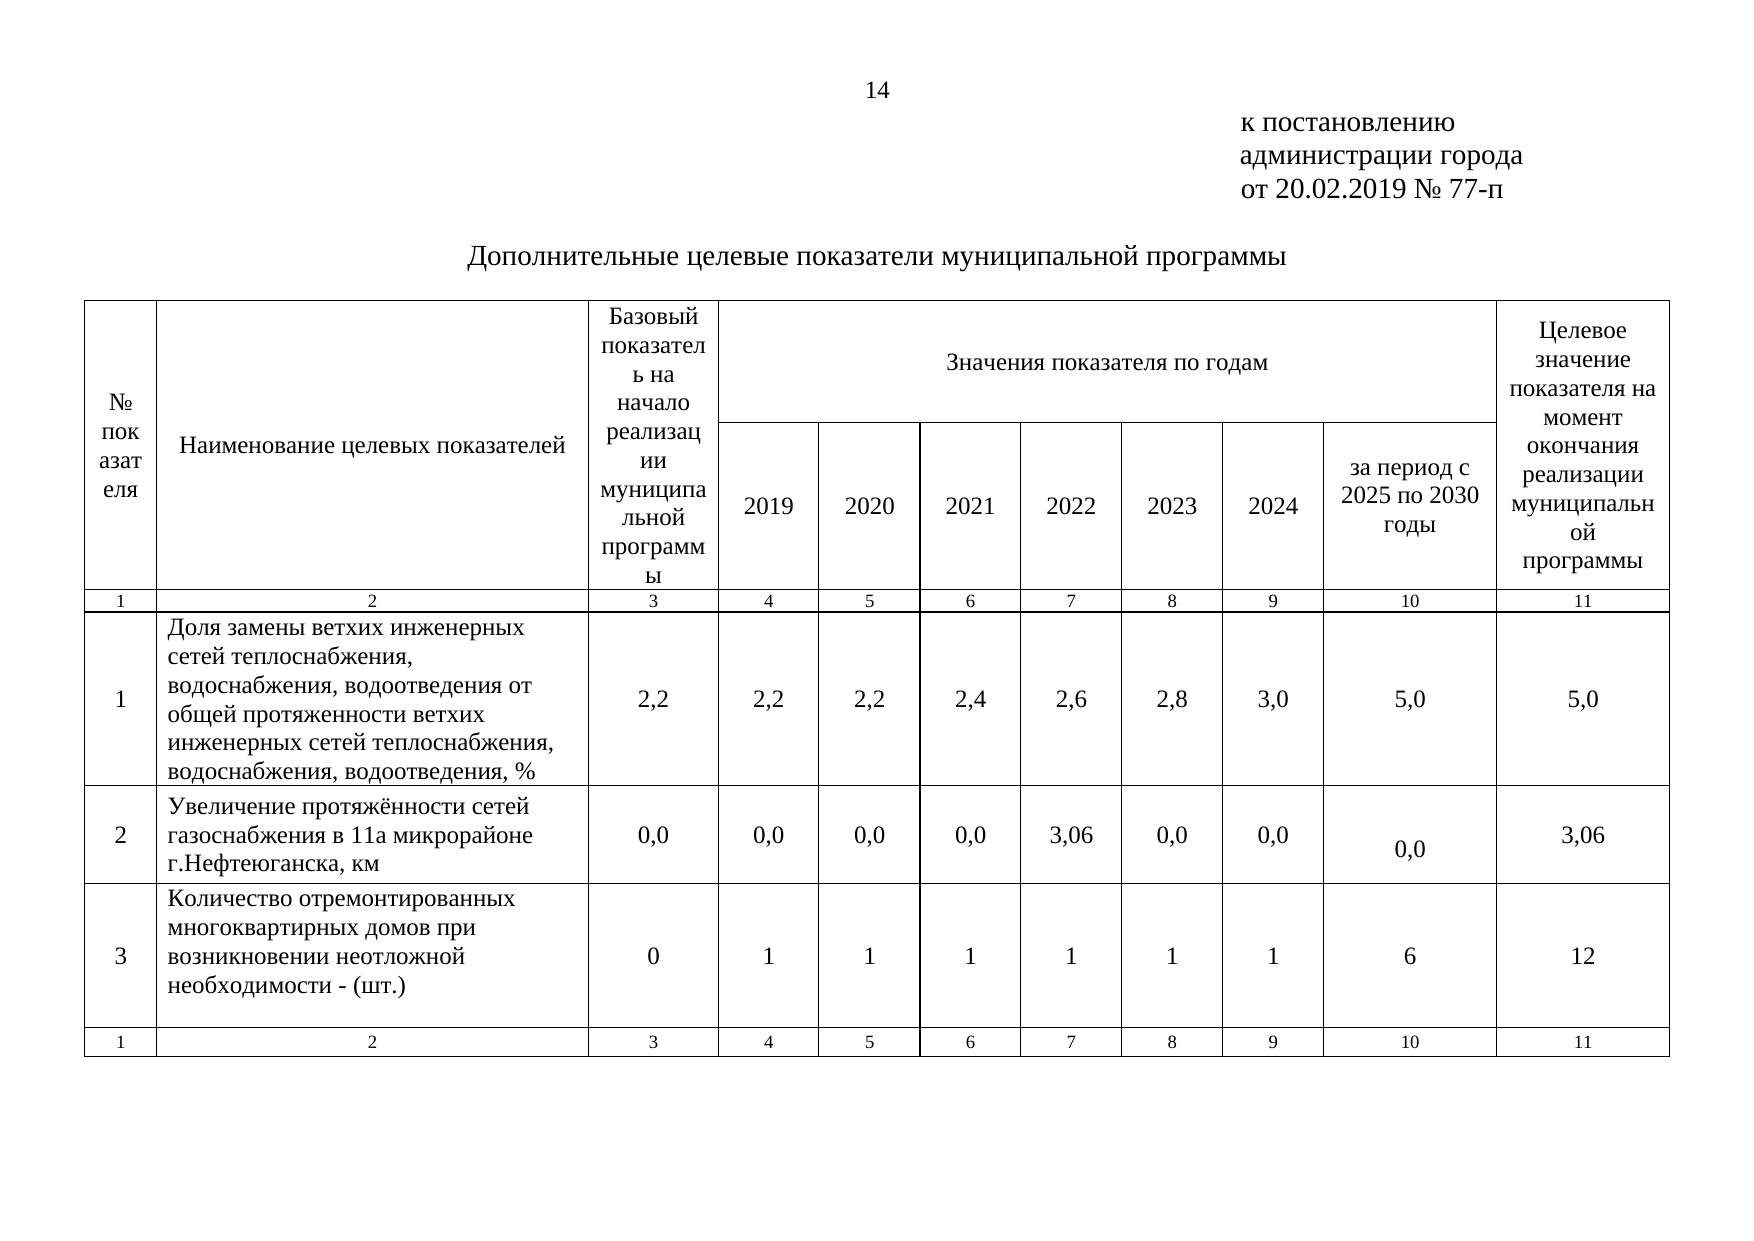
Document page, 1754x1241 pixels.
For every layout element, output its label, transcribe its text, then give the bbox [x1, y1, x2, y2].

table_cell 0,0 [589, 786, 718, 882]
table_cell 1 [1122, 884, 1222, 1027]
table_cell 2 [157, 1028, 588, 1056]
table_cell 1 [85, 613, 156, 785]
table_cell 8 [1122, 1028, 1222, 1056]
table_cell 9 [1223, 590, 1323, 611]
table_cell 2021 [921, 423, 1020, 589]
table_header № показателя [85, 301, 156, 589]
table_cell 2020 [819, 423, 919, 589]
table_cell 2 [85, 786, 156, 882]
table_cell 7 [1021, 590, 1121, 611]
table_cell 2 [157, 590, 588, 611]
table_cell 1 [719, 884, 818, 1027]
table_cell 2,4 [921, 613, 1020, 785]
table_cell 4 [719, 590, 818, 611]
table_cell 2,8 [1122, 613, 1222, 785]
table_cell 3,06 [1497, 786, 1669, 882]
table_cell 10 [1324, 1028, 1496, 1056]
table_cell 3,0 [1223, 613, 1323, 785]
table_cell 5,0 [1324, 613, 1496, 785]
table_cell 1 [85, 1028, 156, 1056]
table_cell Количество отремонтированных многоквартирных домов при возникновении неотложной необходимости - (шт.) [157, 884, 588, 1027]
table_cell 12 [1497, 884, 1669, 1027]
table_header Значения показателя по годам [719, 301, 1496, 422]
table_cell 2024 [1223, 423, 1323, 589]
table_cell 3 [85, 884, 156, 1027]
table_cell 3,06 [1021, 786, 1121, 882]
table_cell 0 [589, 884, 718, 1027]
table_cell 10 [1324, 590, 1496, 611]
table_cell 1 [1021, 884, 1121, 1027]
table_cell 0,0 [1223, 786, 1323, 882]
table_cell 1 [921, 884, 1020, 1027]
table_cell 0,0 [1324, 786, 1496, 882]
table_cell 1 [1223, 884, 1323, 1027]
table_header Целевое значение показателя на момент окончания реализации муниципальной программы [1497, 301, 1669, 589]
table_cell 5,0 [1497, 613, 1669, 785]
table_cell 6 [921, 1028, 1020, 1056]
table_cell 2022 [1021, 423, 1121, 589]
table_cell 5 [819, 1028, 919, 1056]
text к постановлению [1226, 104, 1636, 137]
table_cell 4 [719, 1028, 818, 1056]
table_cell 7 [1021, 1028, 1121, 1056]
table_cell 9 [1223, 1028, 1323, 1056]
table_cell 2,2 [589, 613, 718, 785]
text от 20.02.2019 № 77-п [783, 171, 1636, 204]
table_cell за период с 2025 по 2030 годы [1324, 423, 1496, 589]
table_cell 2019 [719, 423, 818, 589]
table_cell 3 [589, 1028, 718, 1056]
table_cell 0,0 [819, 786, 919, 882]
table_cell 2,6 [1021, 613, 1121, 785]
table_cell 1 [819, 884, 919, 1027]
text Дополнительные целевые показатели муниципальной программы [118, 238, 1636, 271]
table_cell 2,2 [719, 613, 818, 785]
table_cell 6 [921, 590, 1020, 611]
table_cell 3 [589, 590, 718, 611]
table_cell 0,0 [1122, 786, 1222, 882]
table_cell 0,0 [921, 786, 1020, 882]
text администрации города [783, 137, 1636, 171]
table_cell 5 [819, 590, 919, 611]
table_cell 11 [1497, 590, 1669, 611]
table_cell 11 [1497, 1028, 1669, 1056]
table_cell 2023 [1122, 423, 1222, 589]
table_cell 6 [1324, 884, 1496, 1027]
table_cell Доля замены ветхих инженерных сетей теплоснабжения, водоснабжения, водоотведения от общей протяженности ветхих инженерных сетей теплоснабжения, водоснабжения, водоотведения, % [157, 613, 588, 785]
table_header Базовый показатель на начало реализации муниципальной программы [589, 301, 718, 589]
table_cell 2,2 [819, 613, 919, 785]
table_cell Увеличение протяжённости сетей газоснабжения в 11а микрорайоне г.Нефтеюганска, км [157, 786, 588, 882]
table_cell 0,0 [719, 786, 818, 882]
table_cell 8 [1122, 590, 1222, 611]
table_cell 1 [85, 590, 156, 611]
table_header Наименование целевых показателей [157, 301, 588, 589]
